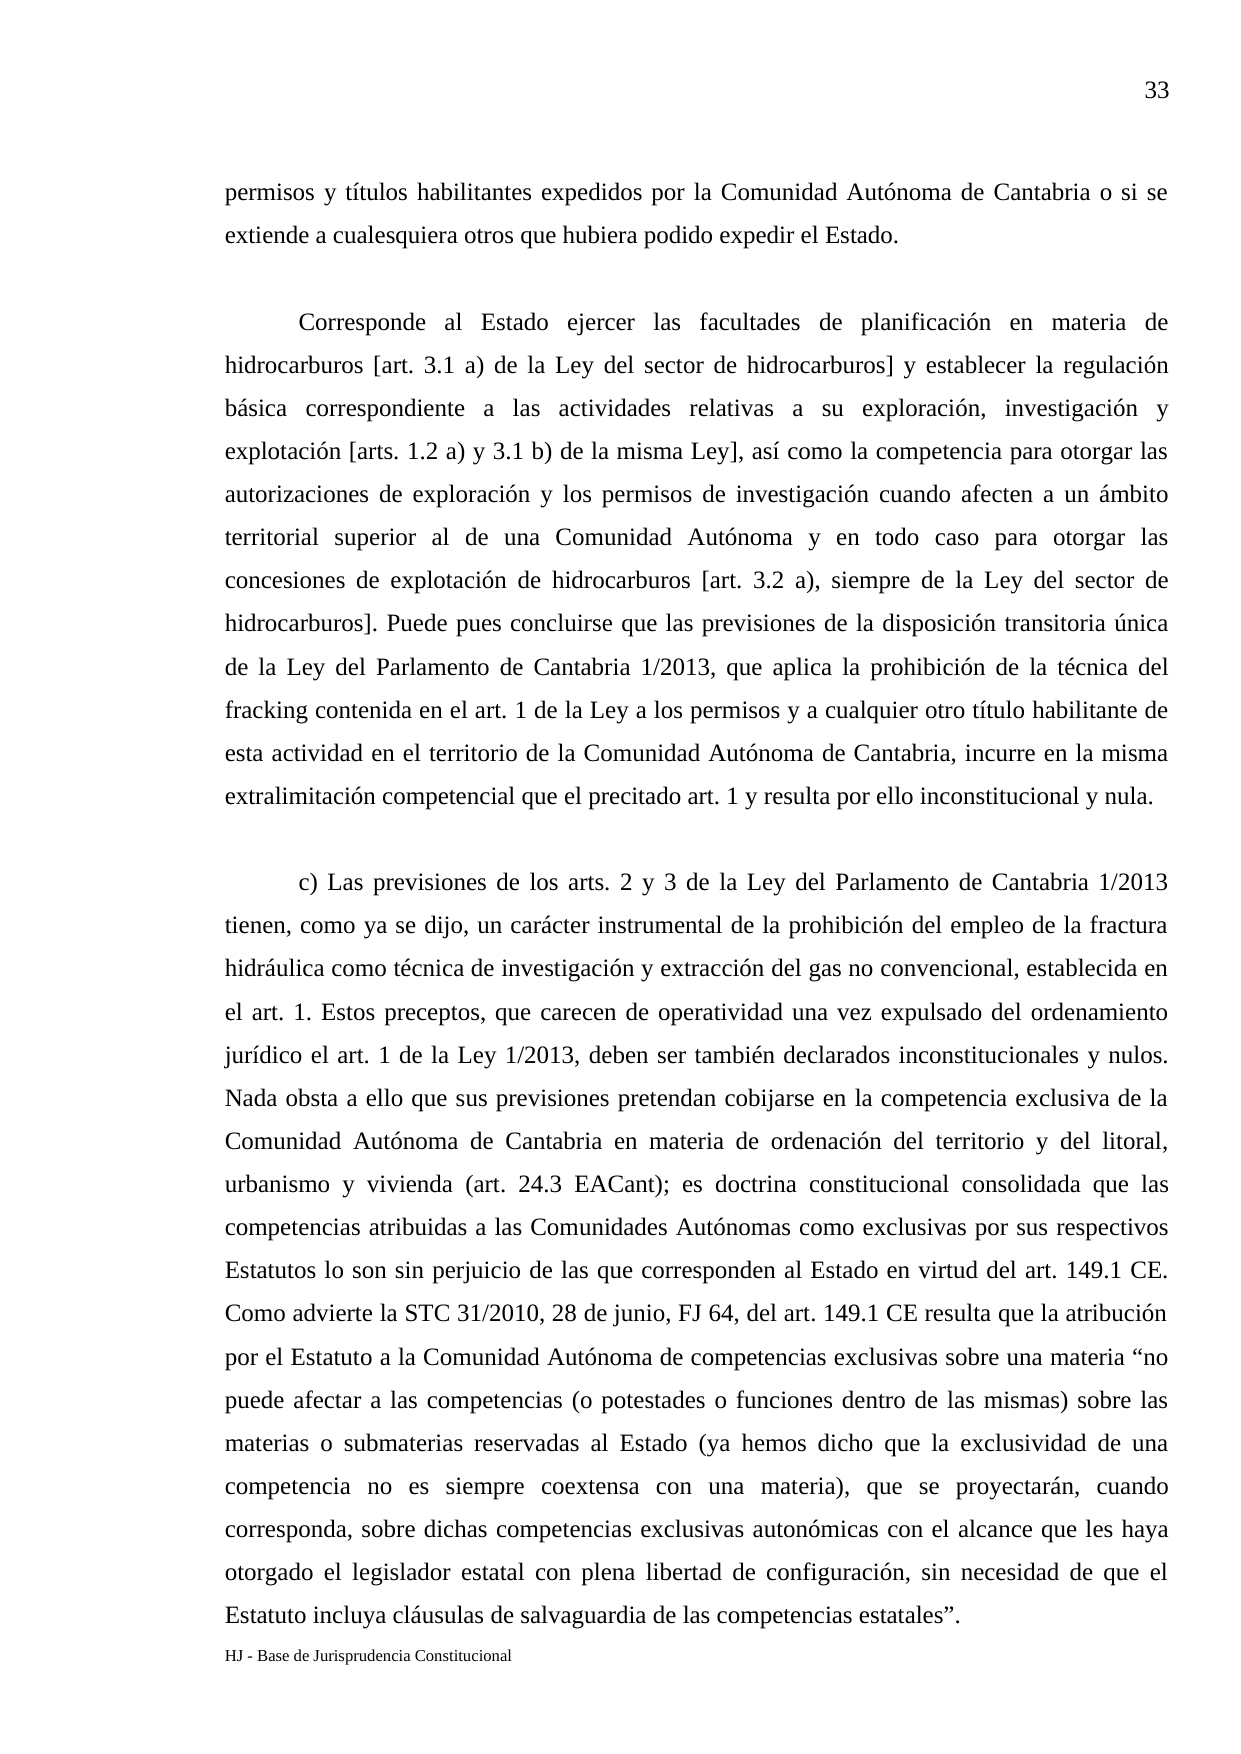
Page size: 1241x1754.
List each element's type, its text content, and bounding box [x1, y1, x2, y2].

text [224, 177, 1169, 249]
text Corresponde al Estado ejercer las facultades de planificación en materia de hidrocarburos [art. 3.1 a) de la Ley del sector de hidrocarburos] y establecer la regulación básica correspondiente a las actividades relativas a su exploración, investigación y explotación [arts. 1.2 a) y 3.1 b) de la misma Ley], así como la competencia para otorgar las autorizaciones de exploración y los permisos de investigación cuando afecten a un ámbito territorial superior al de una Comunidad Autónoma y en todo caso para otorgar las concesiones de explotación de hidrocarburos [art. 3.2 a), siempre de la Ley del sector de hidrocarburos]. Puede pues concluirse que las previsiones de la disposición transitoria única de la Ley del Parlamento de Cantabria 1/2013, que aplica la prohibición de la técnica del fracking contenida en el art. 1 de la Ley a los permisos y a cualquier otro título habilitante de esta actividad en el territorio de la Comunidad Autónoma de Cantabria, incurre en la misma extralimitación competencial que el precitado art. 1 y resulta por ello inconstitucional y nula. [224, 307, 1169, 810]
text c) Las previsiones de los arts. 2 y 3 de la Ley del Parlamento de Cantabria 1/2013 tienen, como ya se dijo, un carácter instrumental de la prohibición del empleo de la fractura hidráulica como técnica de investigación y extracción del gas no convencional, establecida en el art. 1. Estos preceptos, que carecen de operatividad una vez expulsado del ordenamiento jurídico el art. 1 de la Ley 1/2013, deben ser también declarados inconstitucionales y nulos. Nada obsta a ello que sus previsiones pretendan cobijarse en la competencia exclusiva de la Comunidad Autónoma de Cantabria en materia de ordenación del territorio y del litoral, urbanismo y vivienda (art. 24.3 EACant); es doctrina constitucional consolidada que las competencias atribuidas a las Comunidades Autónomas como exclusivas por sus respectivos Estatutos lo son sin perjuicio de las que corresponden al Estado en virtud del art. 149.1 CE. Como advierte la STC 31/2010, 28 de junio, FJ 64, del art. 149.1 CE resulta que la atribución por el Estatuto a la Comunidad Autónoma de competencias exclusivas sobre una materia “no puede afectar a las competencias (o potestades o funciones dentro de las mismas) sobre las materias o submaterias reservadas al Estado (ya hemos dicho que la exclusividad de una competencia no es siempre coextensa con una materia), que se proyectarán, cuando corresponda, sobre dichas competencias exclusivas autonómicas con el alcance que les haya otorgado el legislador estatal con plena libertad de configuración, sin necesidad de que el Estatuto incluya cláusulas de salvaguardia de las competencias estatales”. [224, 867, 1169, 1629]
